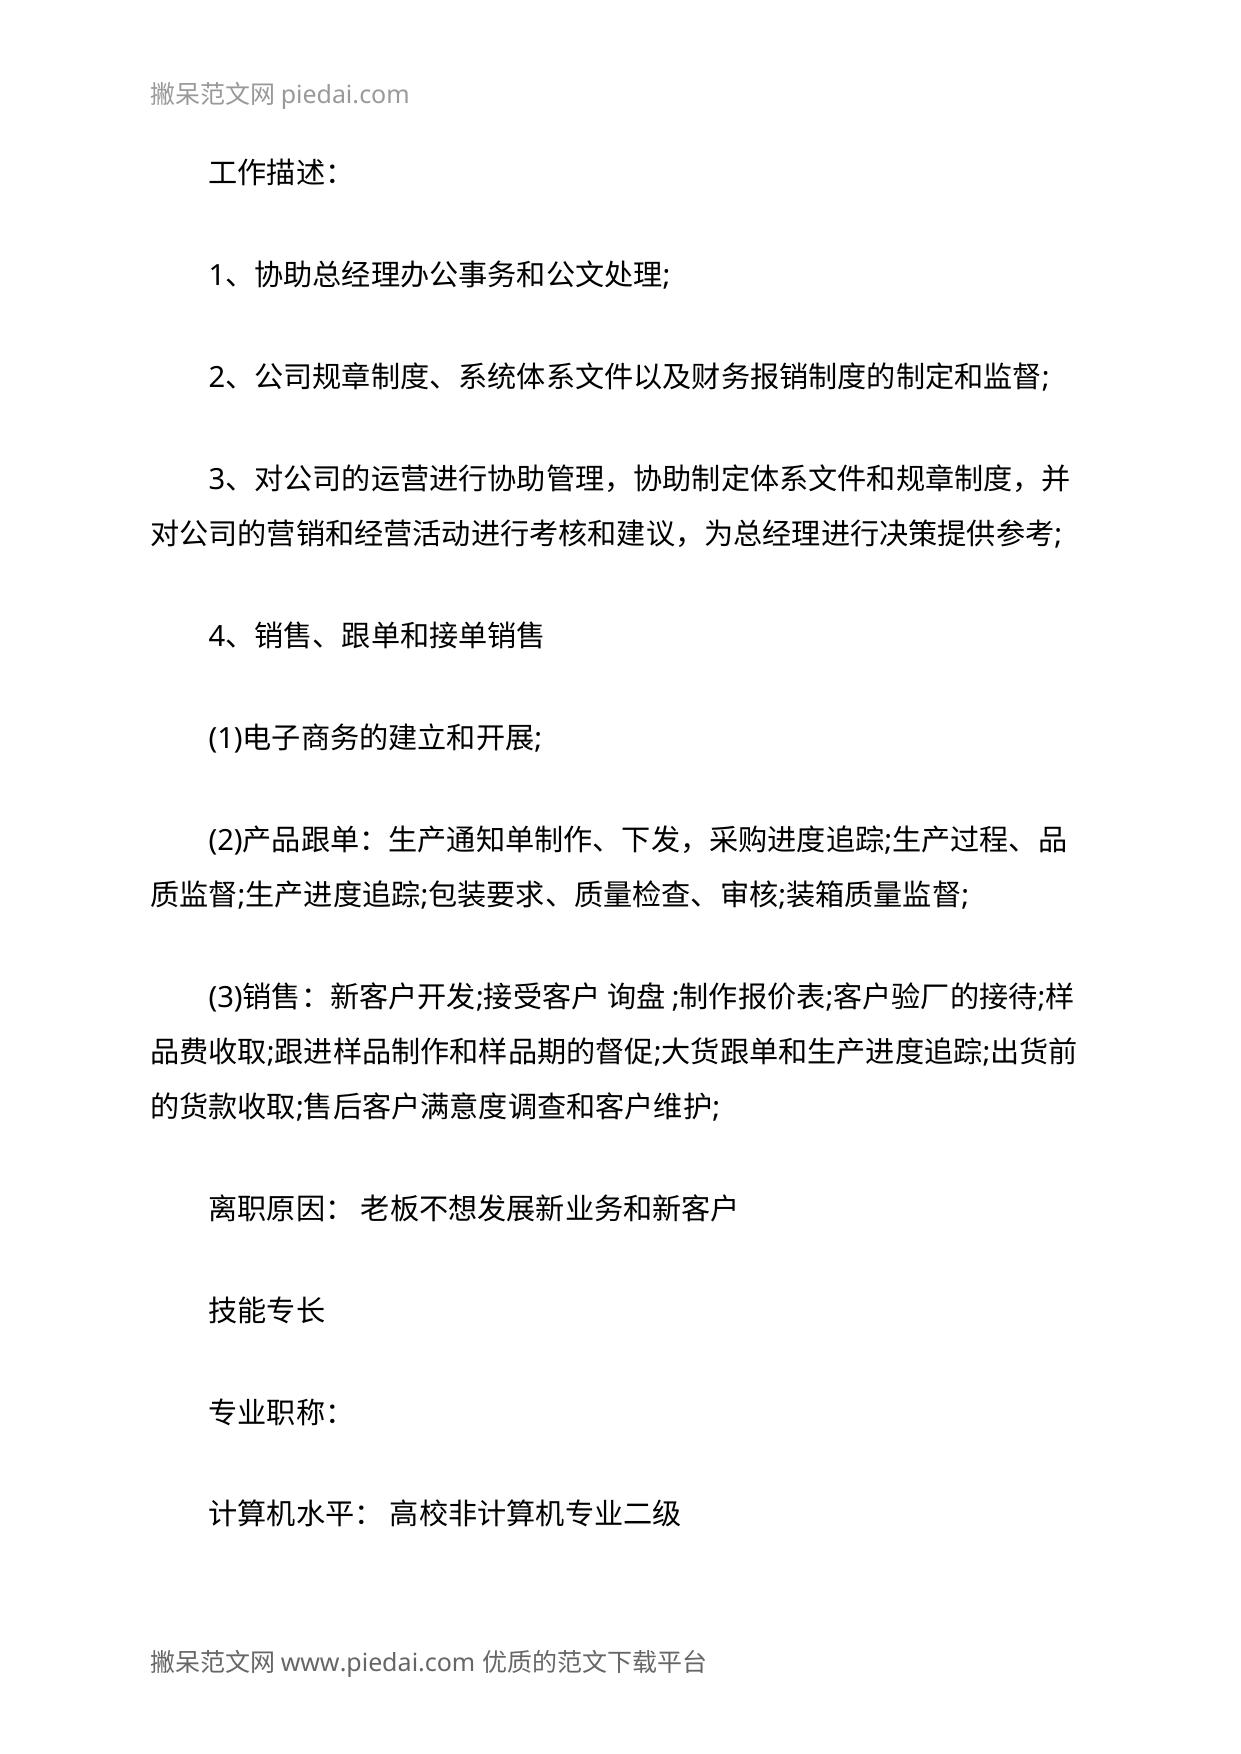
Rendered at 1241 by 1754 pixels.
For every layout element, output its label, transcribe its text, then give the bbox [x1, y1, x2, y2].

text 2、公司规章制度、系统体系文件以及财务报销制度的制定和监督; [150, 354, 1090, 396]
text (3)销售：新客户开发;接受客户 询盘 ;制作报价表;客户验厂的接待;样品费收取;跟进样品制作和样品期的督促;大货跟单和生产进度追踪;出货前的货款收取;售后客户满意度调查和客户维护; [150, 974, 1090, 1126]
text 4、销售、跟单和接单销售 [150, 613, 1090, 655]
text (2)产品跟单：生产通知单制作、下发，采购进度追踪;生产过程、品质监督;生产进度追踪;包装要求、质量检查、审核;装箱质量监督; [150, 817, 1090, 914]
text 离职原因： 老板不想发展新业务和新客户 [150, 1186, 1090, 1228]
text 计算机水平： 高校非计算机专业二级 [150, 1491, 1090, 1533]
text 专业职称： [150, 1389, 1090, 1431]
text 3、对公司的运营进行协助管理，协助制定体系文件和规章制度，并对公司的营销和经营活动进行考核和建议，为总经理进行决策提供参考; [150, 456, 1090, 553]
text (1)电子商务的建立和开展; [150, 715, 1090, 757]
text 工作描述： [150, 150, 1090, 192]
text 技能专长 [150, 1287, 1090, 1330]
text 1、协助总经理办公事务和公文处理; [150, 252, 1090, 294]
